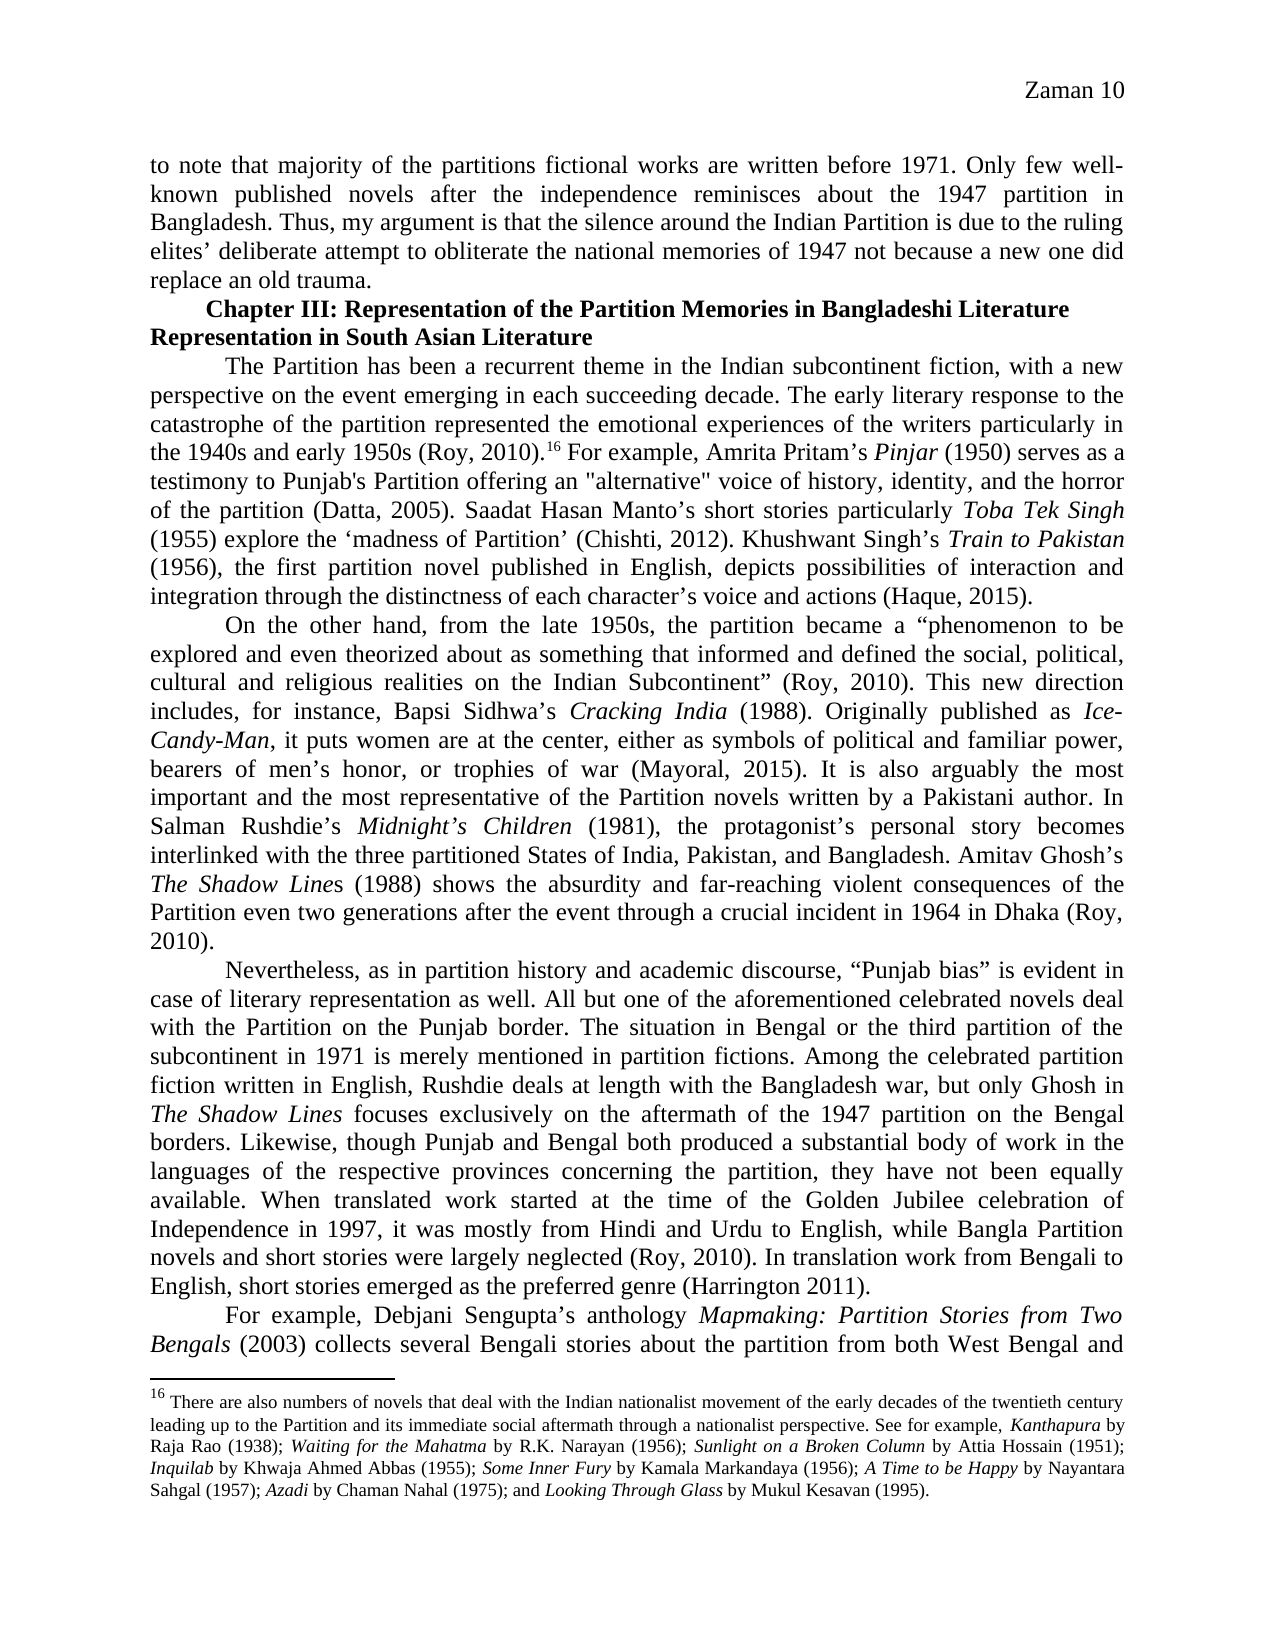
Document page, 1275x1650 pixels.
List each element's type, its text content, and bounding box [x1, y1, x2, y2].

text Chapter III: Representation of the Partition Memories in Bangladeshi Literature [150, 294, 1125, 322]
text Nevertheless, as in partition history and academic discourse, “Punjab bias” is evident in case of literary representation as well. All but one of the aforementioned celebrated novels deal with the Partition on the Punjab border. The situation in Bengal or the third partition of the subcontinent in 1971 is merely mentioned in partition fictions. Among the celebrated partition fiction written in English, Rushdie deals at length with the Bangladesh war, but only Ghosh in The Shadow Lines focuses exclusively on the aftermath of the 1947 partition on the Bengal borders. Likewise, though Punjab and Bengal both produced a substantial body of work in the languages of the respective provinces concerning the partition, they have not been equally available. When translated work started at the time of the Golden Jubilee celebration of Independence in 1997, it was mostly from Hindi and Urdu to English, while Bangla Partition novels and short stories were largely neglected (Roy, 2010). In translation work from Bengali to English, short stories emerged as the preferred genre (Harrington 2011). [150, 955, 1125, 1300]
text The Partition has been a recurrent theme in the Indian subcontinent fiction, with a new perspective on the event emerging in each succeeding decade. The early literary response to the catastrophe of the partition represented the emotional experiences of the writers particularly in the 1940s and early 1950s (Roy, 2010). For example, Amrita Pritam’s Pinjar (1950) serves as a testimony to Punjab's Partition offering an "alternative" voice of history, identity, and the horror of the partition (Datta, 2005). Saadat Hasan Manto’s short stories particularly Toba Tek Singh (1955) explore the ‘madness of Partition’ (Chishti, 2012). Khushwant Singh’s Train to Pakistan (1956), the first partition novel published in English, depicts possibilities of interaction and integration through the distinctness of each character’s voice and actions (Haque, 2015). [150, 351, 1125, 466]
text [150, 1300, 1125, 1357]
text On the other hand, from the late 1950s, the partition became a “phenomenon to be explored and even theorized about as something that informed and defined the social, political, cultural and religious realities on the Indian Subcontinent” (Roy, 2010). This new direction includes, for instance, Bapsi Sidhwa’s Cracking India (1988). Originally published as Ice-Candy-Man, it puts women are at the center, either as symbols of political and familiar power, bearers of men’s honor, or trophies of war (Mayoral, 2015). It is also arguably the most important and the most representative of the Partition novels written by a Pakistani author. In Salman Rushdie’s Midnight’s Children (1981), the protagonist’s personal story becomes interlinked with the three partitioned States of India, Pakistan, and Bangladesh. Amitav Ghosh’s The Shadow Lines (1988) shows the absurdity and far-reaching violent consequences of the Partition even two generations after the event through a crucial incident in 1964 in Dhaka (Roy, 2010). [150, 610, 1125, 955]
text The Partition has been a recurrent theme in the Indian subcontinent fiction, with a new perspective on the event emerging in each succeeding decade. The early literary response to the catastrophe of the partition represented the emotional experiences of the writers particularly in the 1940s and early 1950s (Roy, 2010). For example, Amrita Pritam’s Pinjar (1950) serves as a testimony to Punjab's Partition offering an "alternative" voice of history, identity, and the horror of the partition (Datta, 2005). Saadat Hasan Manto’s short stories particularly Toba Tek Singh (1955) explore the ‘madness of Partition’ (Chishti, 2012). Khushwant Singh’s Train to Pakistan (1956), the first partition novel published in English, depicts possibilities of interaction and integration through the distinctness of each character’s voice and actions (Haque, 2015). [150, 495, 1125, 610]
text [150, 150, 1125, 294]
text Representation in South Asian Literature [150, 322, 1125, 351]
